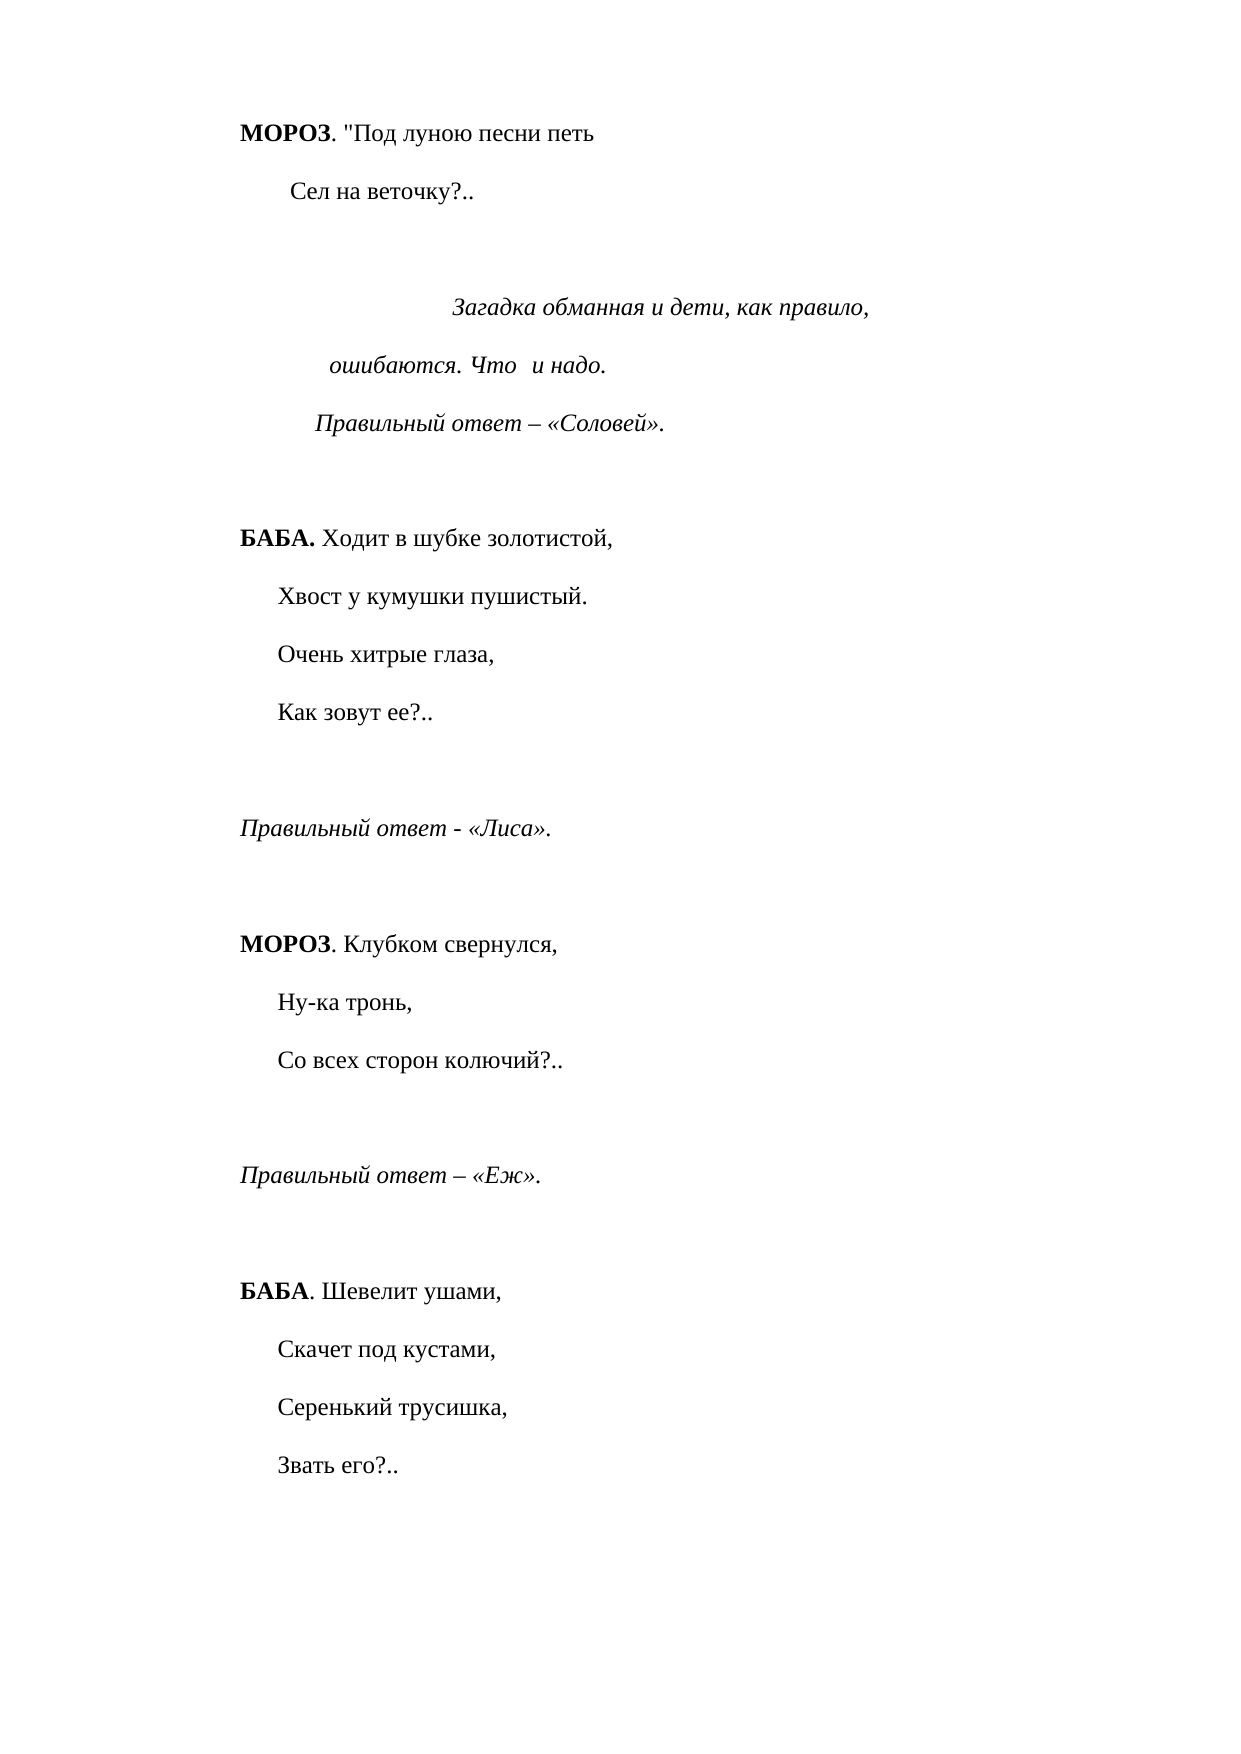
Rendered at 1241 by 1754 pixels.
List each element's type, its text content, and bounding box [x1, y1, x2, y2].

text Со всех сторон колючий?.. [240, 1045, 1152, 1073]
text БАБА. Шевелит ушами, [240, 1276, 1152, 1305]
text Сел на веточку?.. [240, 176, 1152, 205]
text МОРОЗ. "Под луною песни петь [240, 118, 1152, 147]
text Правильный ответ - «Лиса». [240, 813, 1152, 842]
text Загадка обманная и дети, как правило, [240, 292, 1152, 321]
text Ну-ка тронь, [240, 987, 1152, 1016]
text Правильный ответ – «Еж». [240, 1161, 1152, 1189]
text БАБА. Ходит в шубке золотистой, [240, 523, 1152, 552]
text Хвост у кумушки пушистый. [240, 581, 1152, 610]
text ошибаются. Что и надо. [240, 350, 1152, 378]
text Скачет под кустами, [240, 1334, 1152, 1363]
text Серенький трусишка, [240, 1392, 1152, 1421]
text Правильный ответ – «Соловей». [240, 408, 1152, 436]
text Как зовут ее?.. [240, 697, 1152, 726]
text МОРОЗ. Клубком свернулся, [240, 929, 1152, 958]
text Очень хитрые глаза, [240, 639, 1152, 668]
text Звать его?.. [240, 1450, 1152, 1479]
